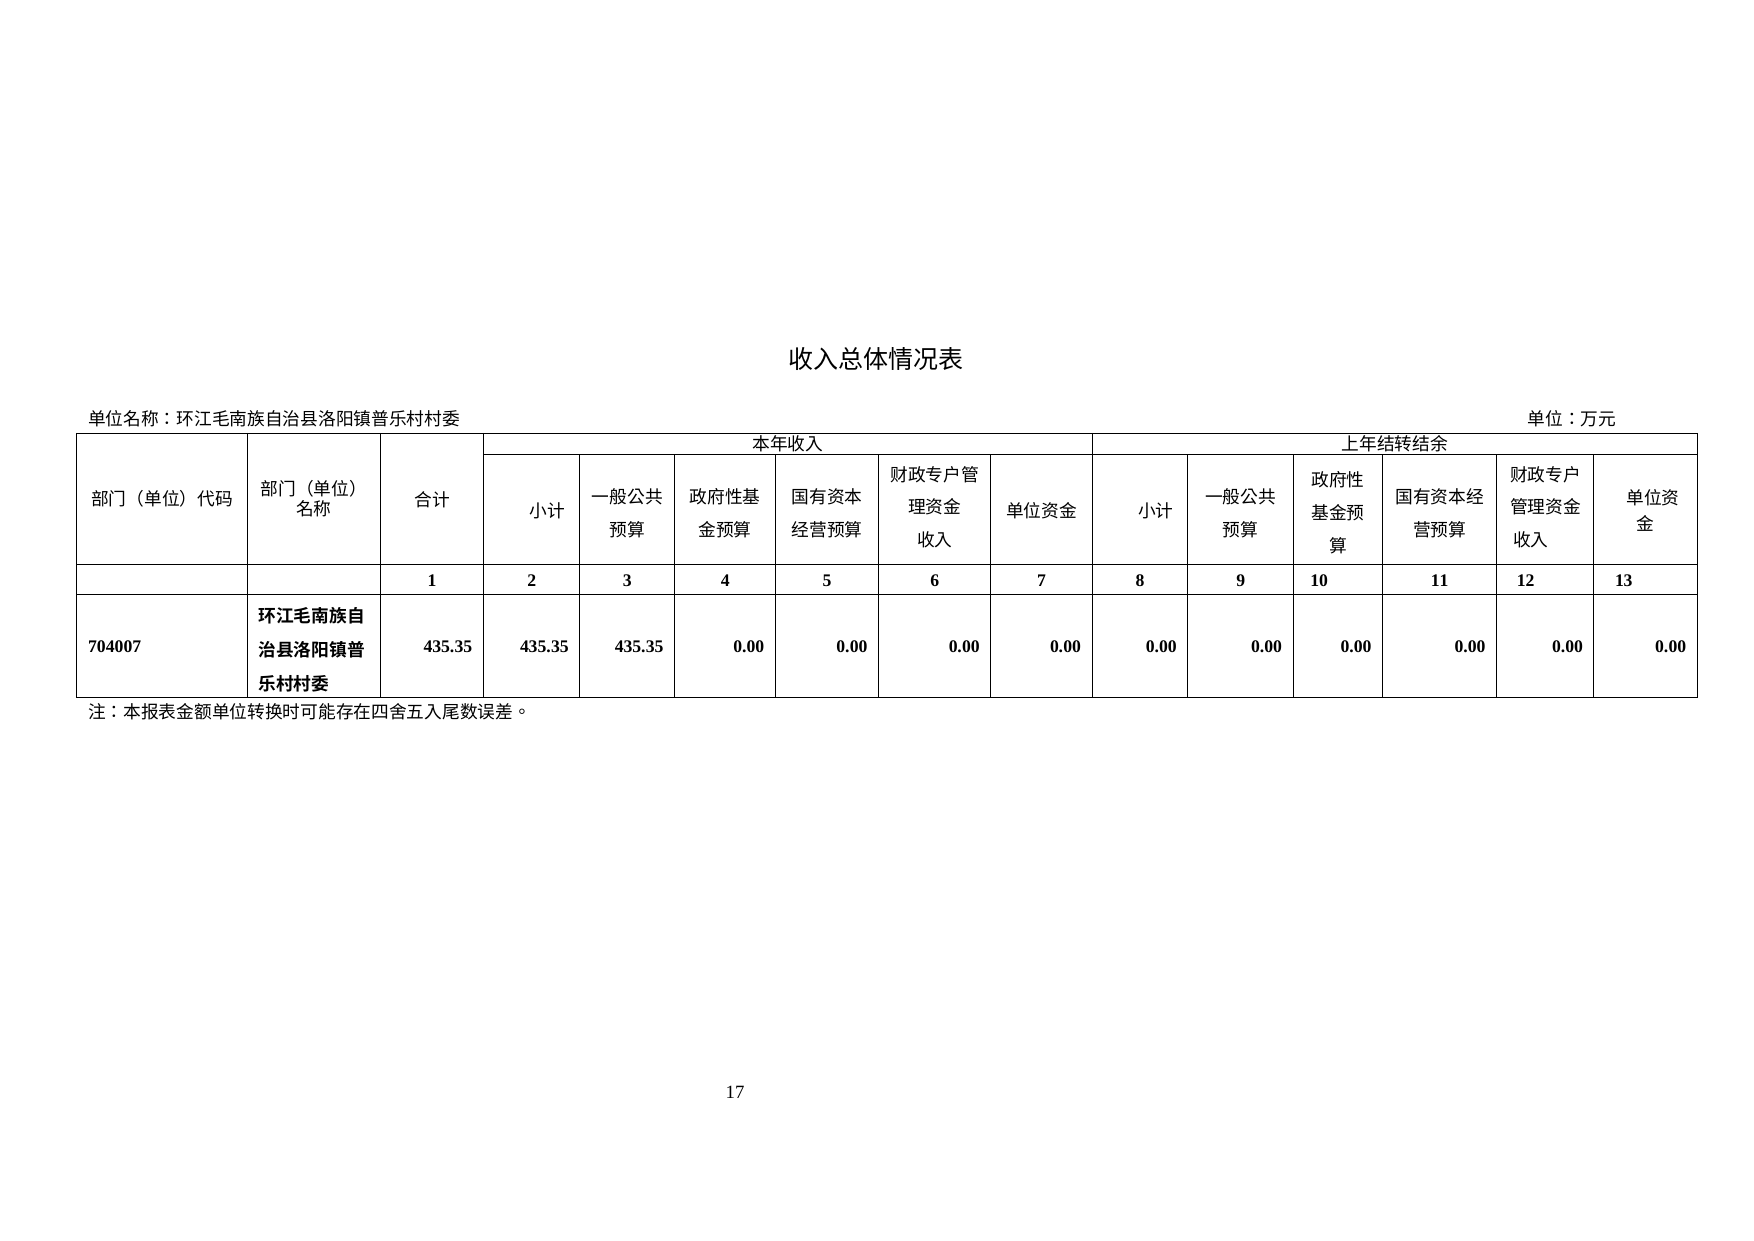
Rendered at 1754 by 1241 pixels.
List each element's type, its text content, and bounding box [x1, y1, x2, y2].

table_cell 9 [1188, 565, 1293, 594]
table_cell 0.00 [675, 595, 775, 697]
table_cell 小计 [484, 455, 579, 564]
table_cell 0.00 [1594, 595, 1697, 697]
table_cell 6 [879, 565, 990, 594]
table_cell 704007 [77, 595, 247, 697]
table_cell 财政专户管理资金 收入 [879, 455, 990, 564]
table_cell 国有资本经营预算 [1383, 455, 1496, 564]
table_cell 0.00 [1294, 595, 1382, 697]
table_cell 435.35 [580, 595, 674, 697]
table_cell 12 [1497, 565, 1593, 594]
table_cell 8 [1093, 565, 1187, 594]
table_cell 一般公共预算 [1188, 455, 1293, 564]
table_cell 合计 [381, 434, 483, 564]
text 收入总体情况表 [77, 340, 1674, 376]
table_cell 4 [675, 565, 775, 594]
table_cell 10 [1294, 565, 1382, 594]
table_cell 3 [580, 565, 674, 594]
table_cell 0.00 [1188, 595, 1293, 697]
table_cell 上年结转结余 [1093, 434, 1697, 454]
table_cell 本年收入 [484, 434, 1092, 454]
table_cell 11 [1383, 565, 1496, 594]
table_cell 部门（单位）名称 [248, 434, 380, 564]
table_cell 单位资金 [1594, 455, 1697, 564]
table_cell 0.00 [991, 595, 1092, 697]
table_cell 435.35 [381, 595, 483, 697]
table_cell 小计 [1093, 455, 1187, 564]
table_cell [77, 565, 247, 594]
table_cell 0.00 [879, 595, 990, 697]
table_cell 0.00 [1383, 595, 1496, 697]
table_cell 部门（单位）代码 [77, 434, 247, 564]
table_cell 5 [776, 565, 878, 594]
table_cell 2 [484, 565, 579, 594]
table_header 单位：万元 [1481, 405, 1697, 433]
table_cell [248, 565, 380, 594]
table_cell 13 [1594, 565, 1697, 594]
table_cell 0.00 [776, 595, 878, 697]
table_cell 政府性基金预算 [675, 455, 775, 564]
table_cell 0.00 [1093, 595, 1187, 697]
table_cell 7 [991, 565, 1092, 594]
table_cell 注：本报表金额单位转换时可能存在四舍五入尾数误差。 [77, 698, 1697, 724]
table_header 单位名称：环江毛南族自治县洛阳镇普乐村村委 [77, 405, 1481, 433]
table_cell 政府性基金预算 [1294, 455, 1382, 564]
table_cell 单位资金 [991, 455, 1092, 564]
table_cell 一般公共预算 [580, 455, 674, 564]
table_cell 0.00 [1497, 595, 1593, 697]
table_cell 环江毛南族自治县洛阳镇普乐村村委 [248, 595, 380, 697]
table_cell 1 [381, 565, 483, 594]
table_cell 国有资本经营预算 [776, 455, 878, 564]
table_cell 财政专户管理资金 收入 [1497, 455, 1593, 564]
table_cell 435.35 [484, 595, 579, 697]
